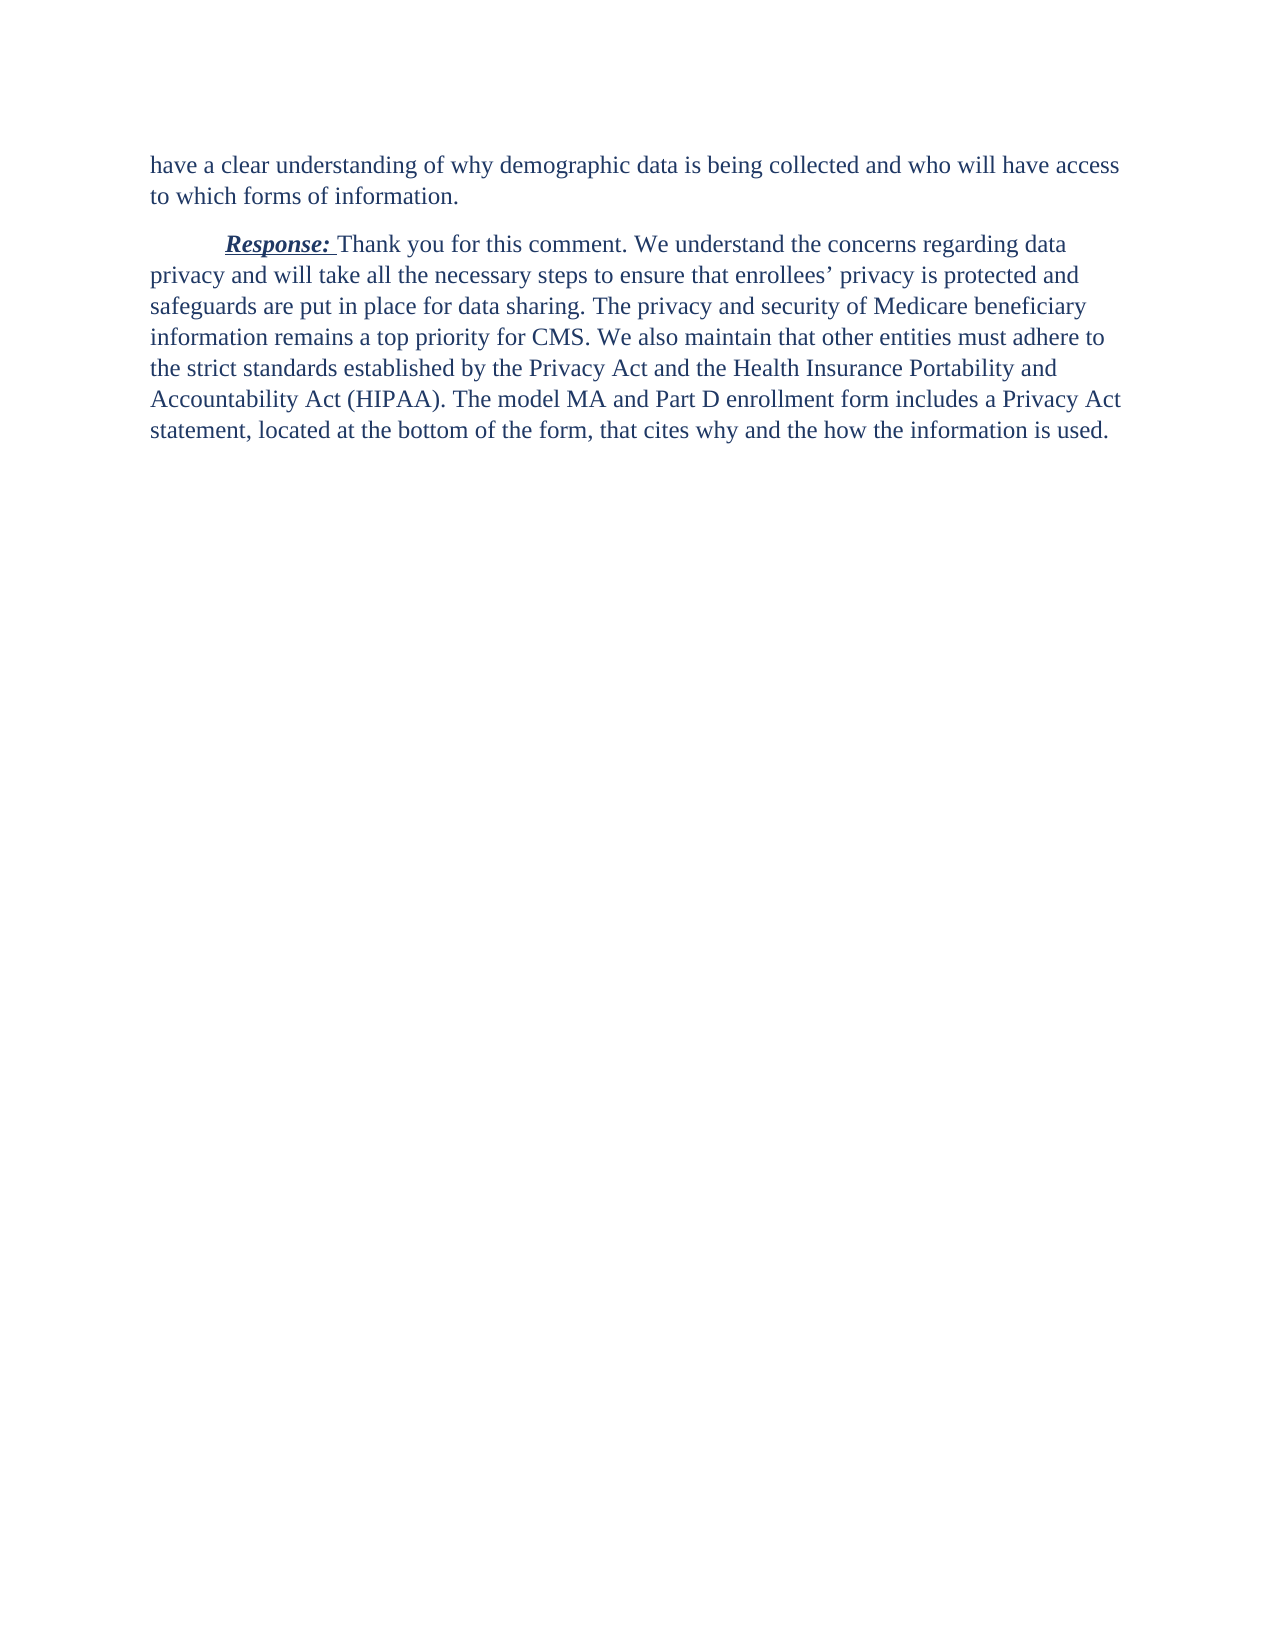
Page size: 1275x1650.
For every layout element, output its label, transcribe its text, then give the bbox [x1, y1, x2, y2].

text Response: Thank you for this comment. We understand the concerns regarding data privacy and will take all the necessary steps to ensure that enrollees’ privacy is protected and safeguards are put in place for data sharing. The privacy and security of Medicare beneficiary information remains a top priority for CMS. We also maintain that other entities must adhere to the strict standards established by the Privacy Act and the Health Insurance Portability and Accountability Act (HIPAA). The model MA and Part D enrollment form includes a Privacy Act statement, located at the bottom of the form, that cites why and the how the information is used. [150, 229, 1125, 444]
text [150, 150, 1125, 210]
